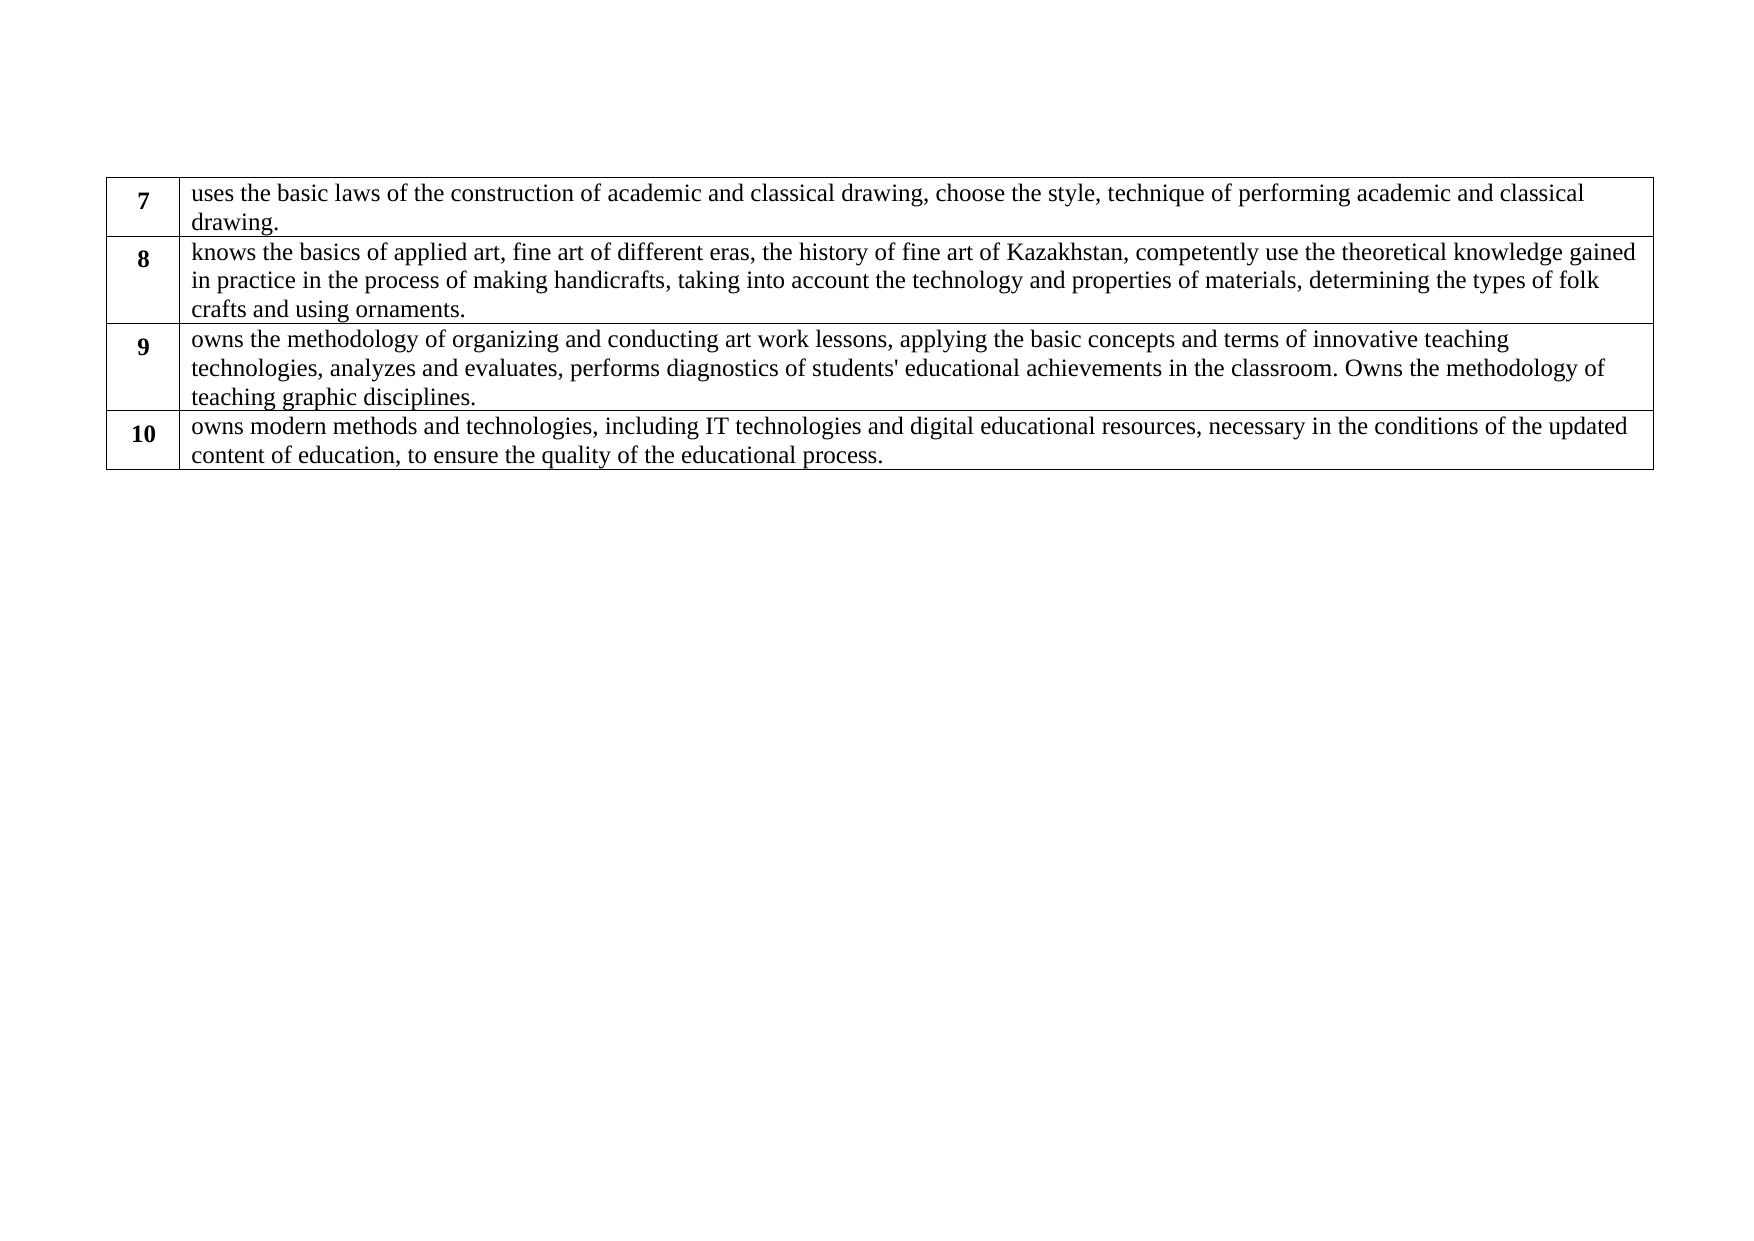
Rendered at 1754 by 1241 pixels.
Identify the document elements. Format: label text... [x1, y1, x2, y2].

table_cell 7 [107, 178, 179, 236]
table_cell 9 [107, 324, 179, 410]
table_cell knows the basics of applied art, fine art of different eras, the history of fine art of Kazakhstan, competently use the theoretical knowledge gained in practice in the process of making handicrafts, taking into account the technology and properties of materials, determining the types of folk crafts and using ornaments. [180, 237, 1653, 323]
table_cell owns modern methods and technologies, including IT technologies and digital educational resources, necessary in the conditions of the updated content of education, to ensure the quality of the educational process. [180, 411, 1653, 469]
table_cell 8 [107, 237, 179, 323]
table_cell uses the basic laws of the construction of academic and classical drawing, choose the style, technique of performing academic and classical drawing. [180, 178, 1653, 236]
table_cell 10 [107, 411, 179, 469]
table_cell owns the methodology of organizing and conducting art work lessons, applying the basic concepts and terms of innovative teaching technologies, analyzes and evaluates, performs diagnostics of students' educational achievements in the classroom. Owns the methodology of teaching graphic disciplines. [180, 324, 1653, 410]
